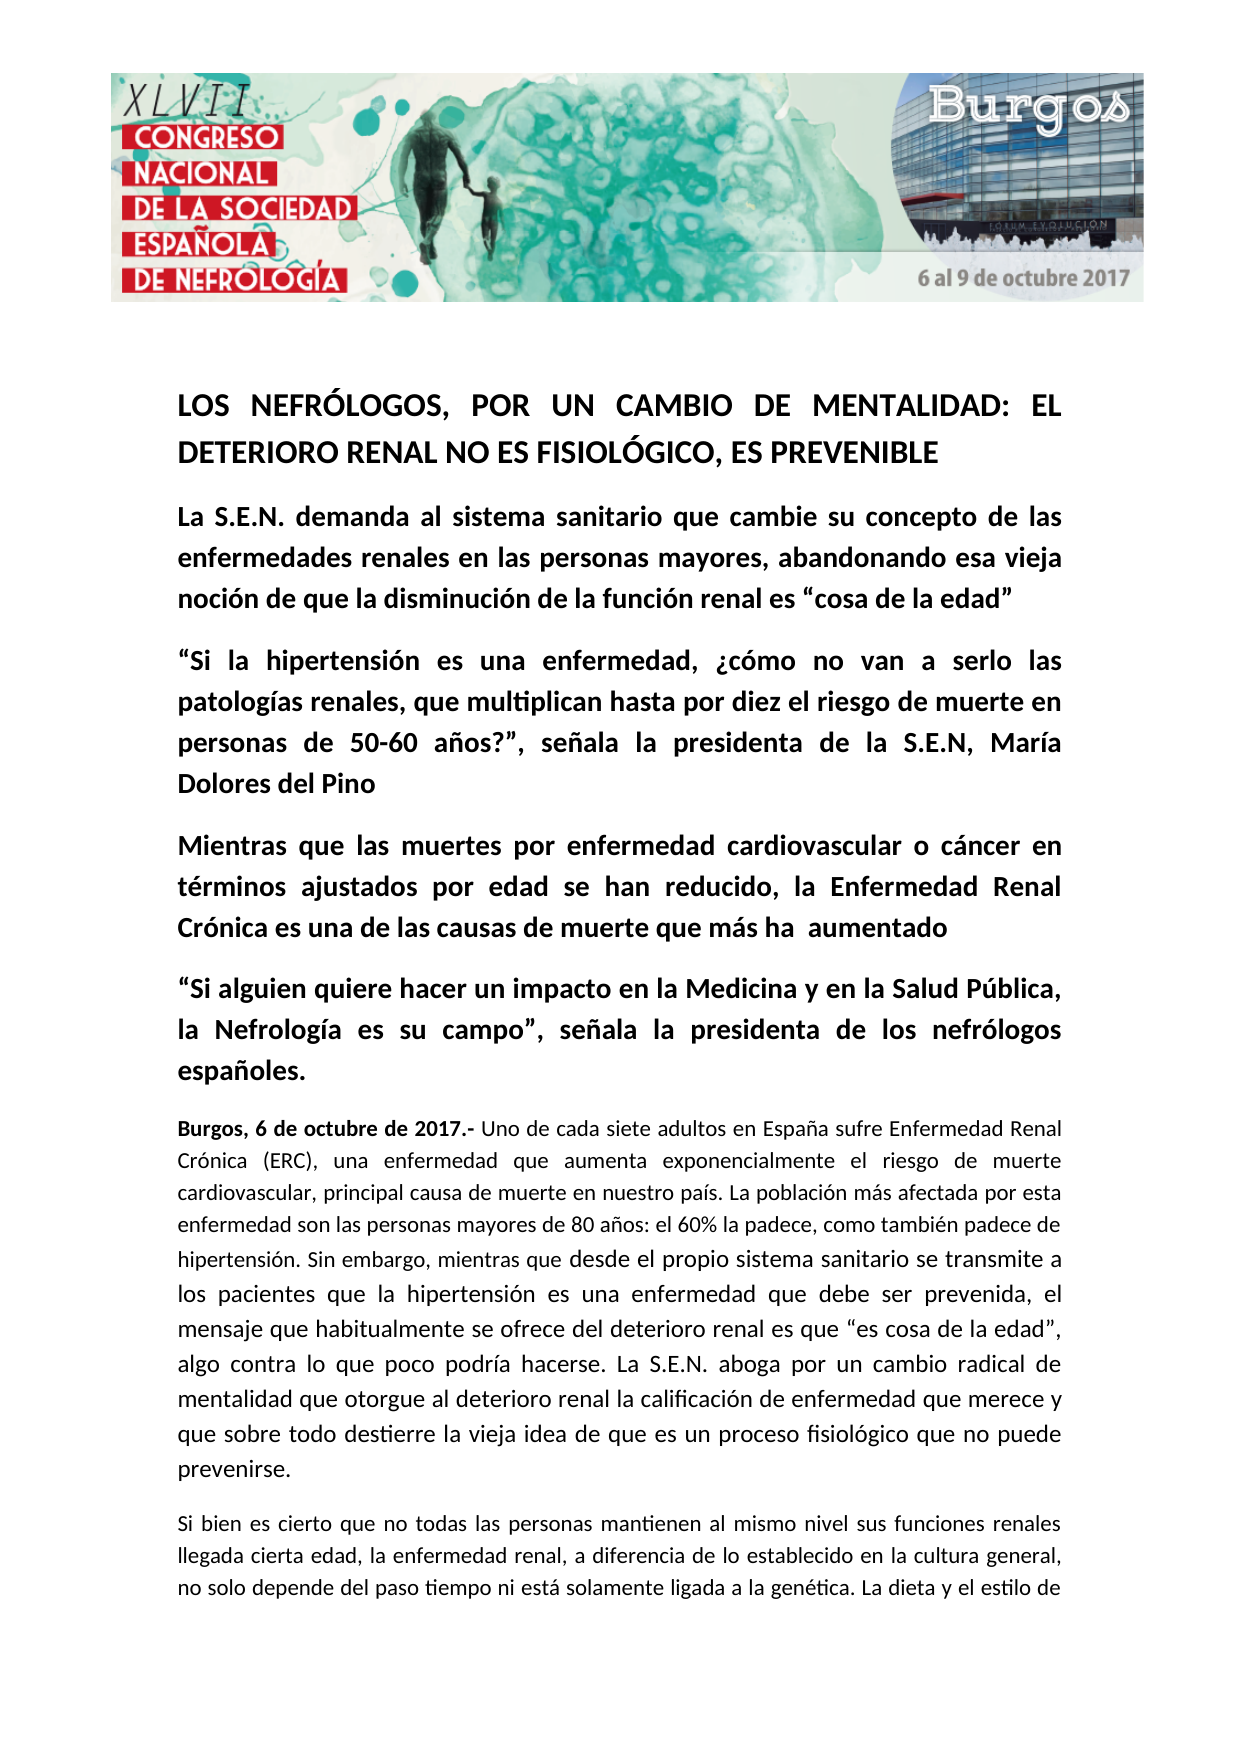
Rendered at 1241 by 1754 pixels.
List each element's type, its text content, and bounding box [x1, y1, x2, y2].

picture [111, 73, 1144, 302]
text Mientras que las muertes por enfermedad cardiovascular o cáncer en términos ajustados por edad se han reducido, la Enfermedad Renal Crónica es una de las causas de muerte que más ha aumentado [177, 827, 1063, 944]
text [177, 1509, 1063, 1601]
text La S.E.N. demanda al sistema sanitario que cambie su concepto de las enfermedades renales en las personas mayores, abandonando esa vieja noción de que la disminución de la función renal es “cosa de la edad” [177, 498, 1063, 616]
text “Si alguien quiere hacer un impacto en la Medicina y en la Salud Pública, la Nefrología es su campo”, señala la presidenta de los nefrólogos españoles. [177, 970, 1063, 1088]
text “Si la hipertensión es una enfermedad, ¿cómo no van a serlo las patologías renales, que multiplican hasta por diez el riesgo de muerte en personas de 50-60 años?”, señala la presidenta de la S.E.N, María Dolores del Pino [177, 642, 1063, 801]
text LOS NEFRÓLOGOS, POR UN CAMBIO DE MENTALIDAD: EL DETERIORO RENAL NO ES FISIOLÓGICO, ES PREVENIBLE [177, 384, 1063, 472]
text Burgos, 6 de octubre de 2017.- Uno de cada siete adultos en España sufre Enfermedad Renal Crónica (ERC), una enfermedad que aumenta exponencialmente el riesgo de muerte cardiovascular, principal causa de muerte en nuestro país. La población más afectada por esta enfermedad son las personas mayores de 80 años: el 60% la padece, como también padece de hipertensión. Sin embargo, mientras que desde el propio sistema sanitario se transmite a los pacientes que la hipertensión es una enfermedad que debe ser prevenida, el mensaje que habitualmente se ofrece del deterioro renal es que “es cosa de la edad”, algo contra lo que poco podría hacerse. La S.E.N. aboga por un cambio radical de mentalidad que otorgue al deterioro renal la calificación de enfermedad que merece y que sobre todo destierre la vieja idea de que es un proceso fisiológico que no puede prevenirse. [177, 1114, 1063, 1484]
